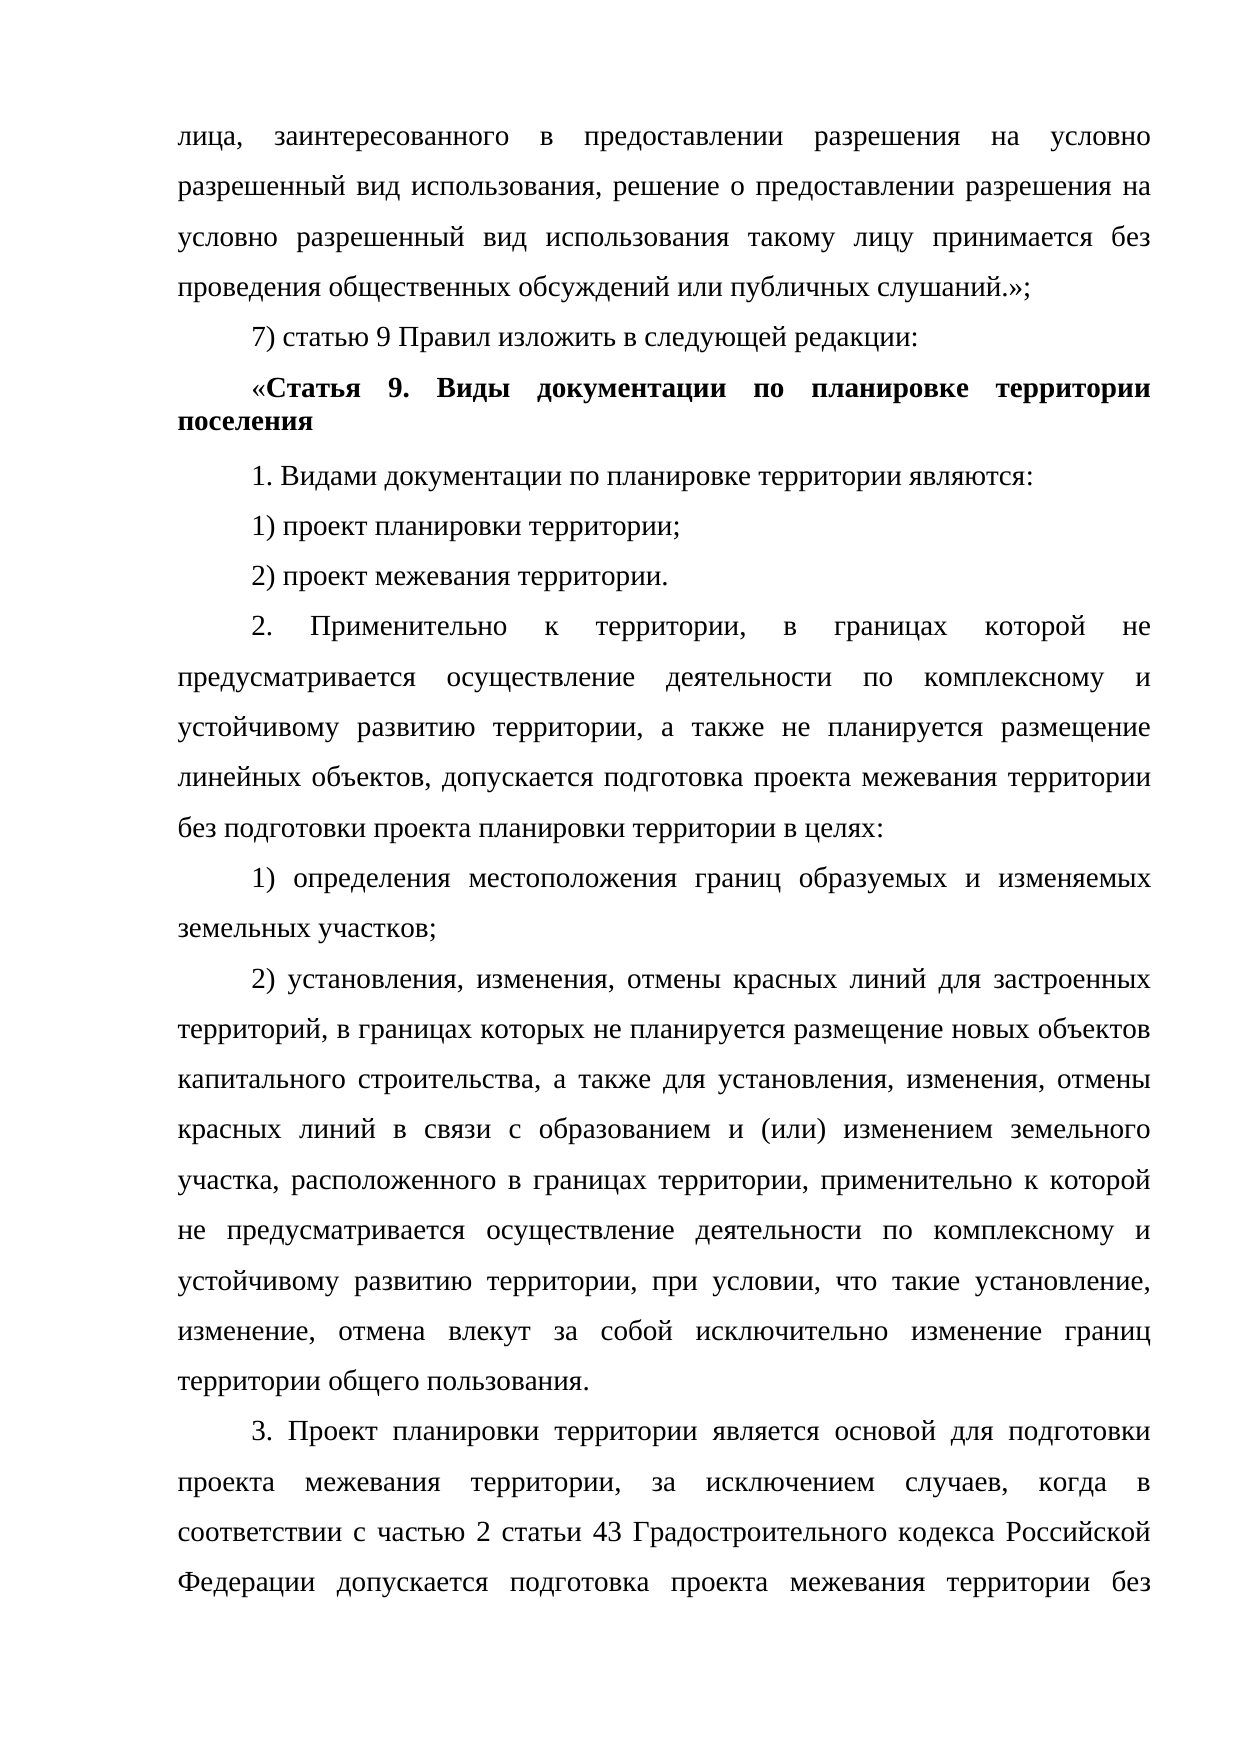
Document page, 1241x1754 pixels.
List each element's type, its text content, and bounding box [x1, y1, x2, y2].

text 1. Видами документации по планировке территории являются: [177, 458, 1152, 491]
text 1) определения местоположения границ образуемых и изменяемых земельных участков; [177, 860, 1152, 944]
text 1) проект планировки территории; [177, 508, 1152, 541]
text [177, 1413, 1152, 1598]
text 2) проект межевания территории. [177, 558, 1152, 592]
text 2) установления, изменения, отмены красных линий для застроенных территорий, в границах которых не планируется размещение новых объектов капитального строительства, а также для установления, изменения, отмены красных линий в связи с образованием и (или) изменением земельного участка, расположенного в границах территории, применительно к которой не предусматривается осуществление деятельности по комплексному и устойчивому развитию территории, при условии, что такие установление, изменение, отмена влекут за собой исключительно изменение границ территории общего пользования. [177, 961, 1152, 1397]
text «Статья 9. Виды документации по планировке территории поселения [177, 370, 1152, 437]
text 2. Применительно к территории, в границах которой не предусматривается осуществление деятельности по комплексному и устойчивому развитию территории, а также не планируется размещение линейных объектов, допускается подготовка проекта межевания территории без подготовки проекта планировки территории в целях: [177, 608, 1152, 843]
text 7) статью 9 Правил изложить в следующей редакции: [177, 319, 1152, 353]
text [177, 118, 1152, 303]
